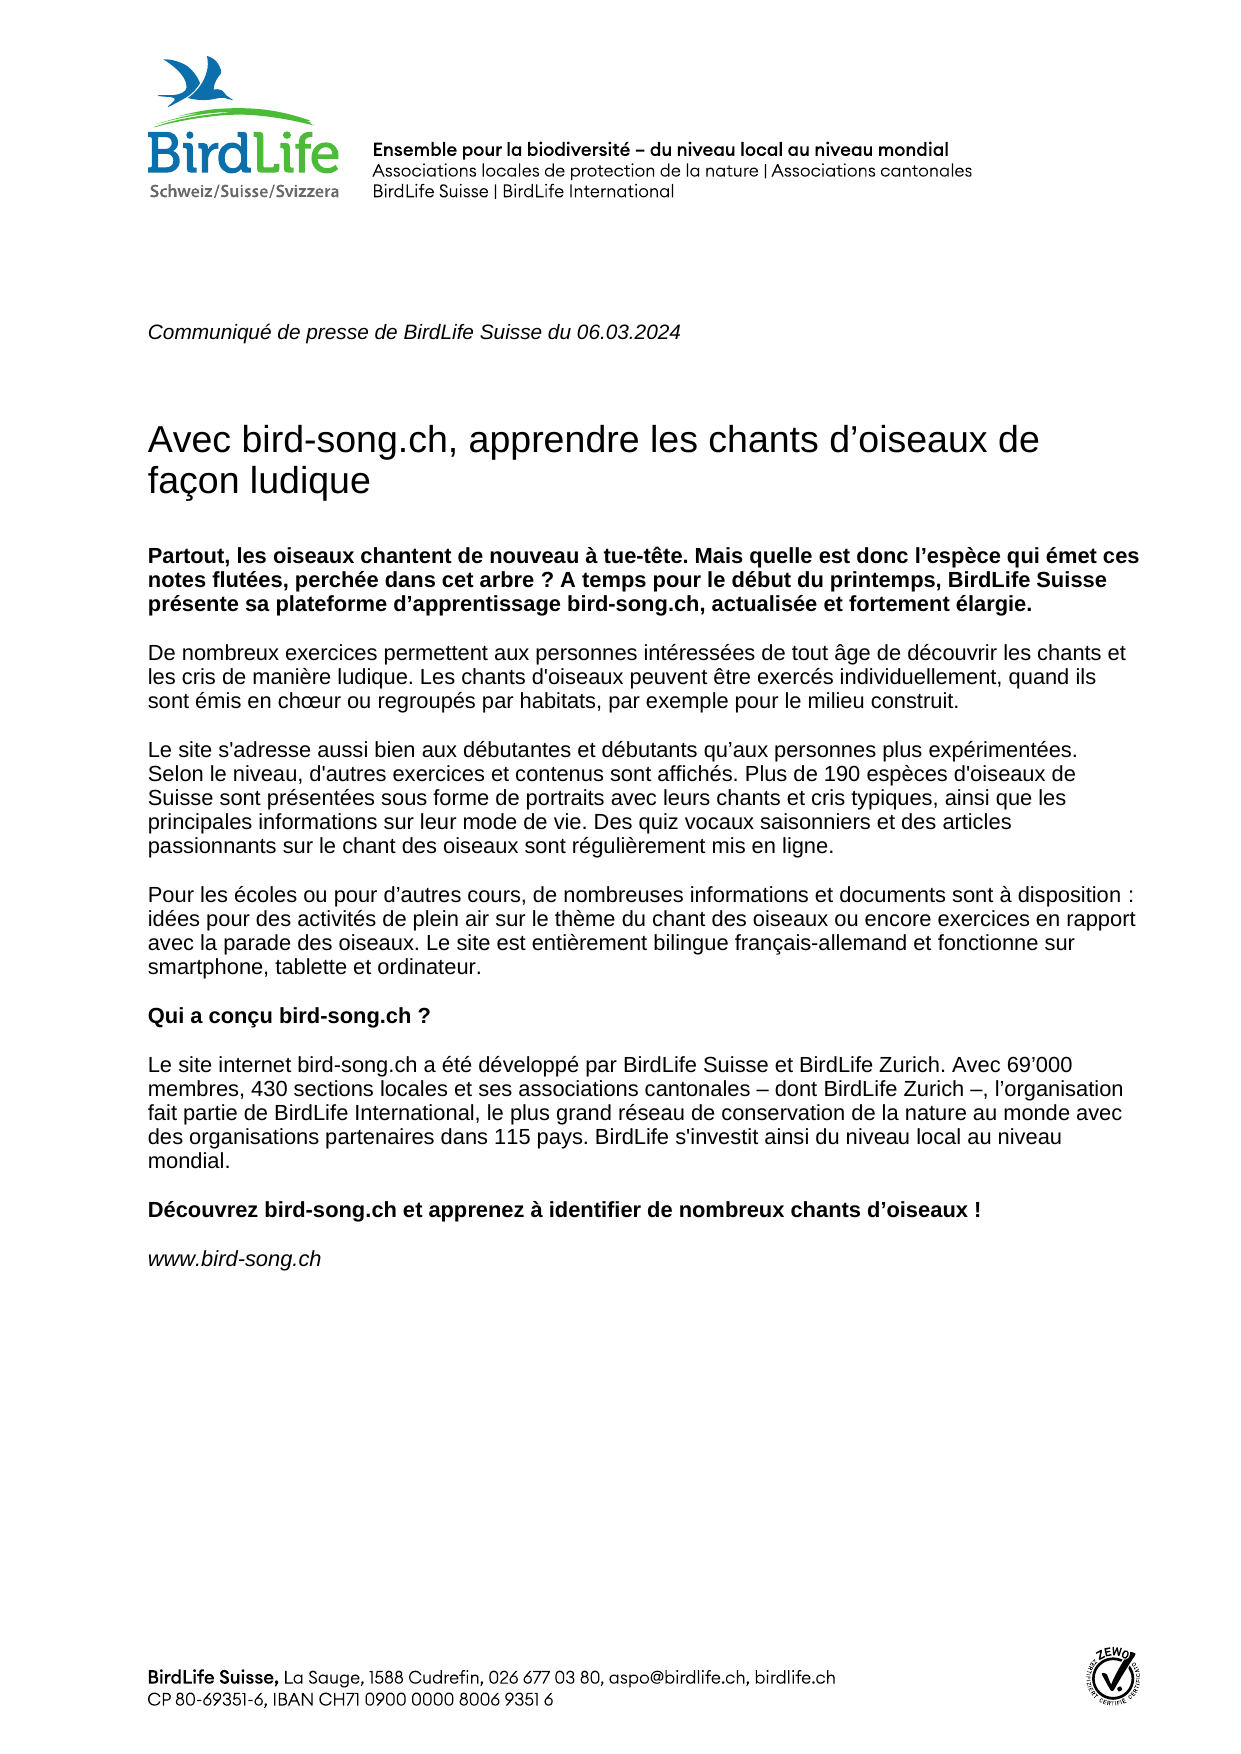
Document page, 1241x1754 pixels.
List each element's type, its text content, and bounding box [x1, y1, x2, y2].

text Le site s'adresse aussi bien aux débutantes et débutants qu’aux personnes plus expérimentées. Selon le niveau, d'autres exercices et contenus sont affichés. Plus de 190 espèces d'oiseaux de Suisse sont présentées sous forme de portraits avec leurs chants et cris typiques, ainsi que les principales informations sur leur mode de vie. Des quiz vocaux saisonniers et des articles passionnants sur le chant des oiseaux sont régulièrement mis en ligne. [148, 738, 1140, 858]
text www.bird-song.ch [148, 1247, 1140, 1271]
text Avec bird-song.ch, apprendre les chants d’oiseaux de façon ludique [148, 419, 1140, 501]
text Partout, les oiseaux chantent de nouveau à tue-tête. Mais quelle est donc l’espèce qui émet ces notes flutées, perchée dans cet arbre ? A temps pour le début du printemps, BirdLife Suisse présente sa plateforme d’apprentissage bird-song.ch, actualisée et fortement élargie. [148, 544, 1140, 616]
text Découvrez bird-song.ch et apprenez à identifier de nombreux chants d’oiseaux ! [148, 1198, 1140, 1222]
text Pour les écoles ou pour d’autres cours, de nombreuses informations et documents sont à disposition : idées pour des activités de plein air sur le thème du chant des oiseaux ou encore exercices en rapport avec la parade des oiseaux. Le site est entièrement bilingue français-allemand et fonctionne sur smartphone, tablette et ordinateur. [148, 883, 1140, 979]
text Communiqué de presse de BirdLife Suisse du 06.03.2024 [148, 322, 1140, 344]
text Qui a conçu bird-song.ch ? [148, 1004, 1140, 1028]
text Le site internet bird-song.ch a été développé par BirdLife Suisse et BirdLife Zurich. Avec 69’000 membres, 430 sections locales et ses associations cantonales – dont BirdLife Zurich –, l’organisation fait partie de BirdLife International, le plus grand réseau de conservation de la nature au monde avec des organisations partenaires dans 115 pays. BirdLife s'investit ainsi du niveau local au niveau mondial. [148, 1053, 1140, 1173]
text De nombreux exercices permettent aux personnes intéressées de tout âge de découvrir les chants et les cris de manière ludique. Les chants d'oiseaux peuvent être exercés individuellement, quand ils sont émis en chœur ou regroupés par habitats, par exemple pour le milieu construit. [148, 641, 1140, 713]
